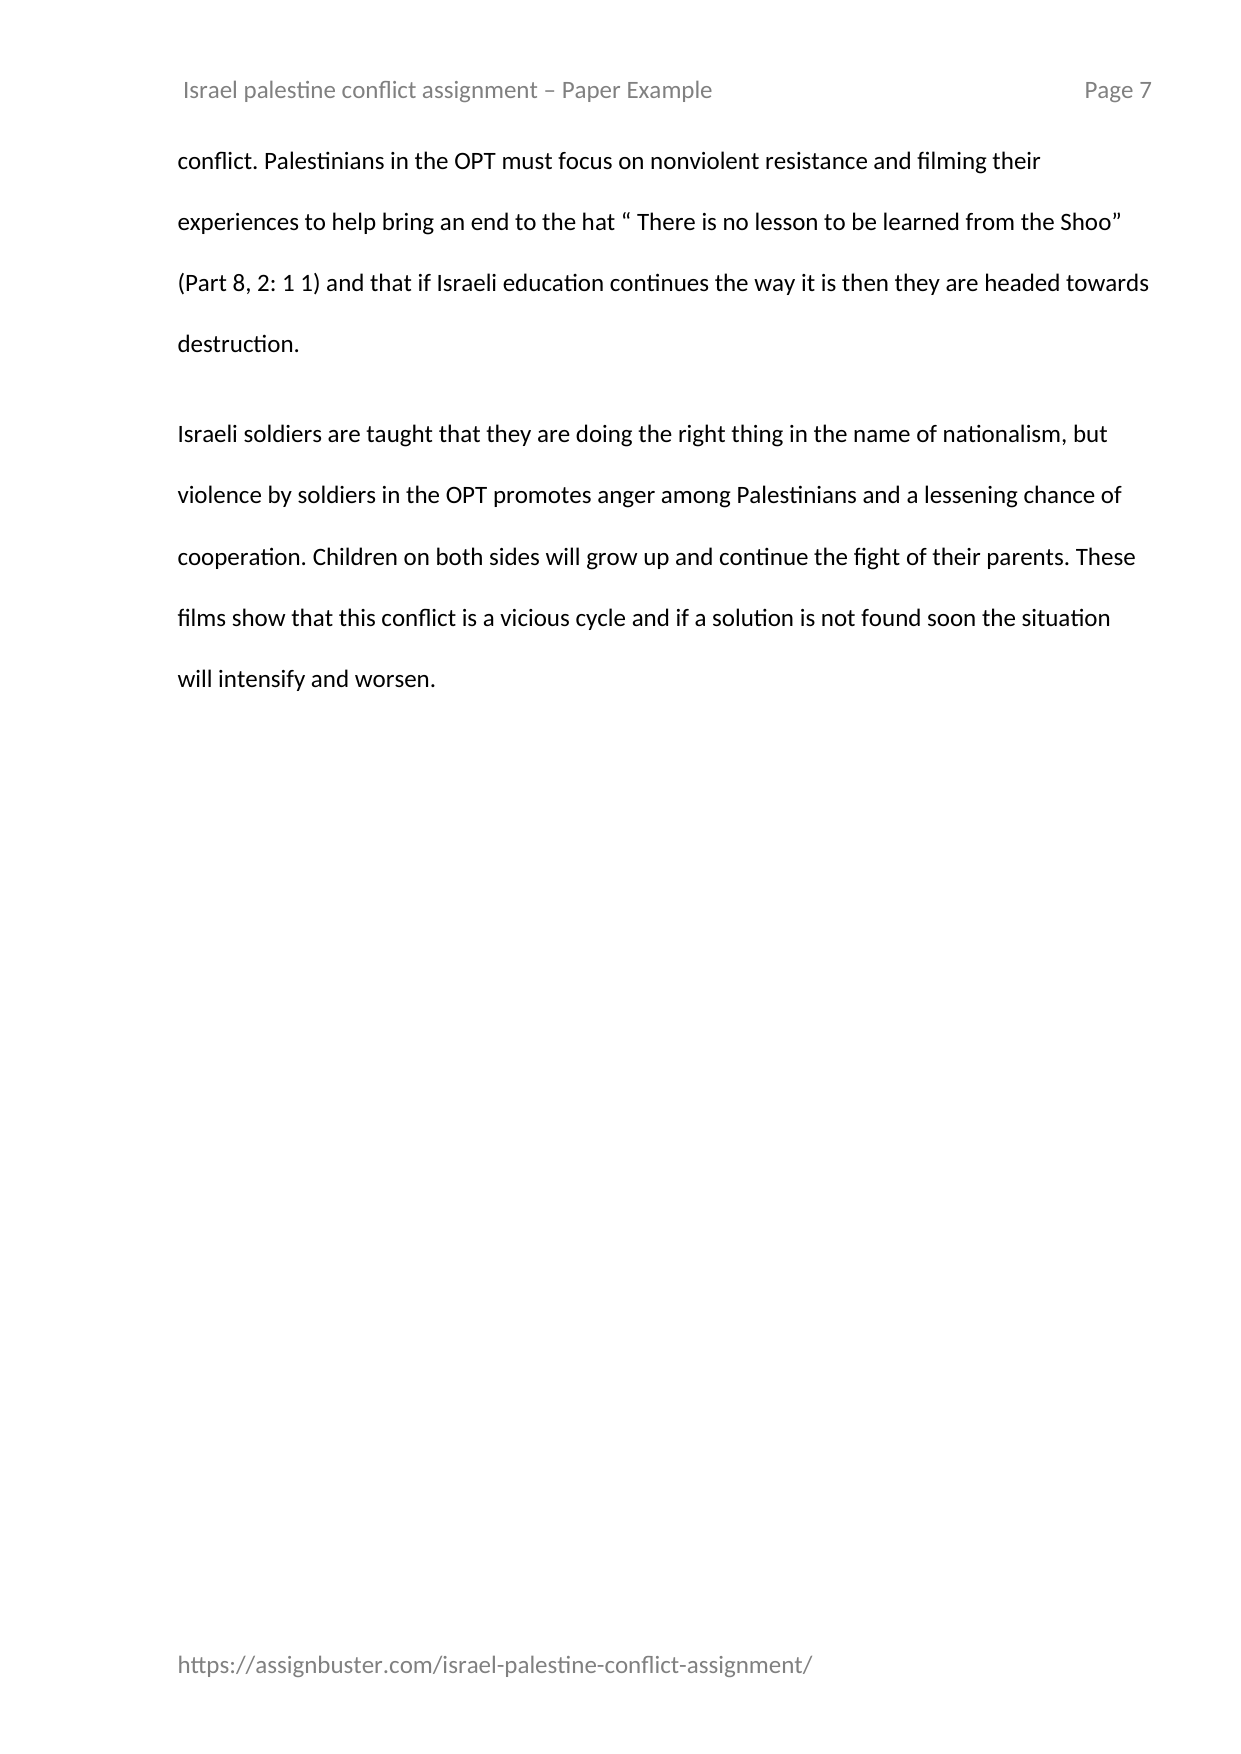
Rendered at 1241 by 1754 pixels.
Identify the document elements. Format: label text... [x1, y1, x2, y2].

text Israeli soldiers are taught that they are doing the right thing in the name of nationalism, but violence by soldiers in the OPT promotes anger among Palestinians and a lessening chance of cooperation. Children on both sides will grow up and continue the fight of their parents. These films show that this conflict is a vicious cycle and if a solution is not found soon the situation will intensify and worsen. [177, 419, 1152, 693]
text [177, 145, 1152, 359]
